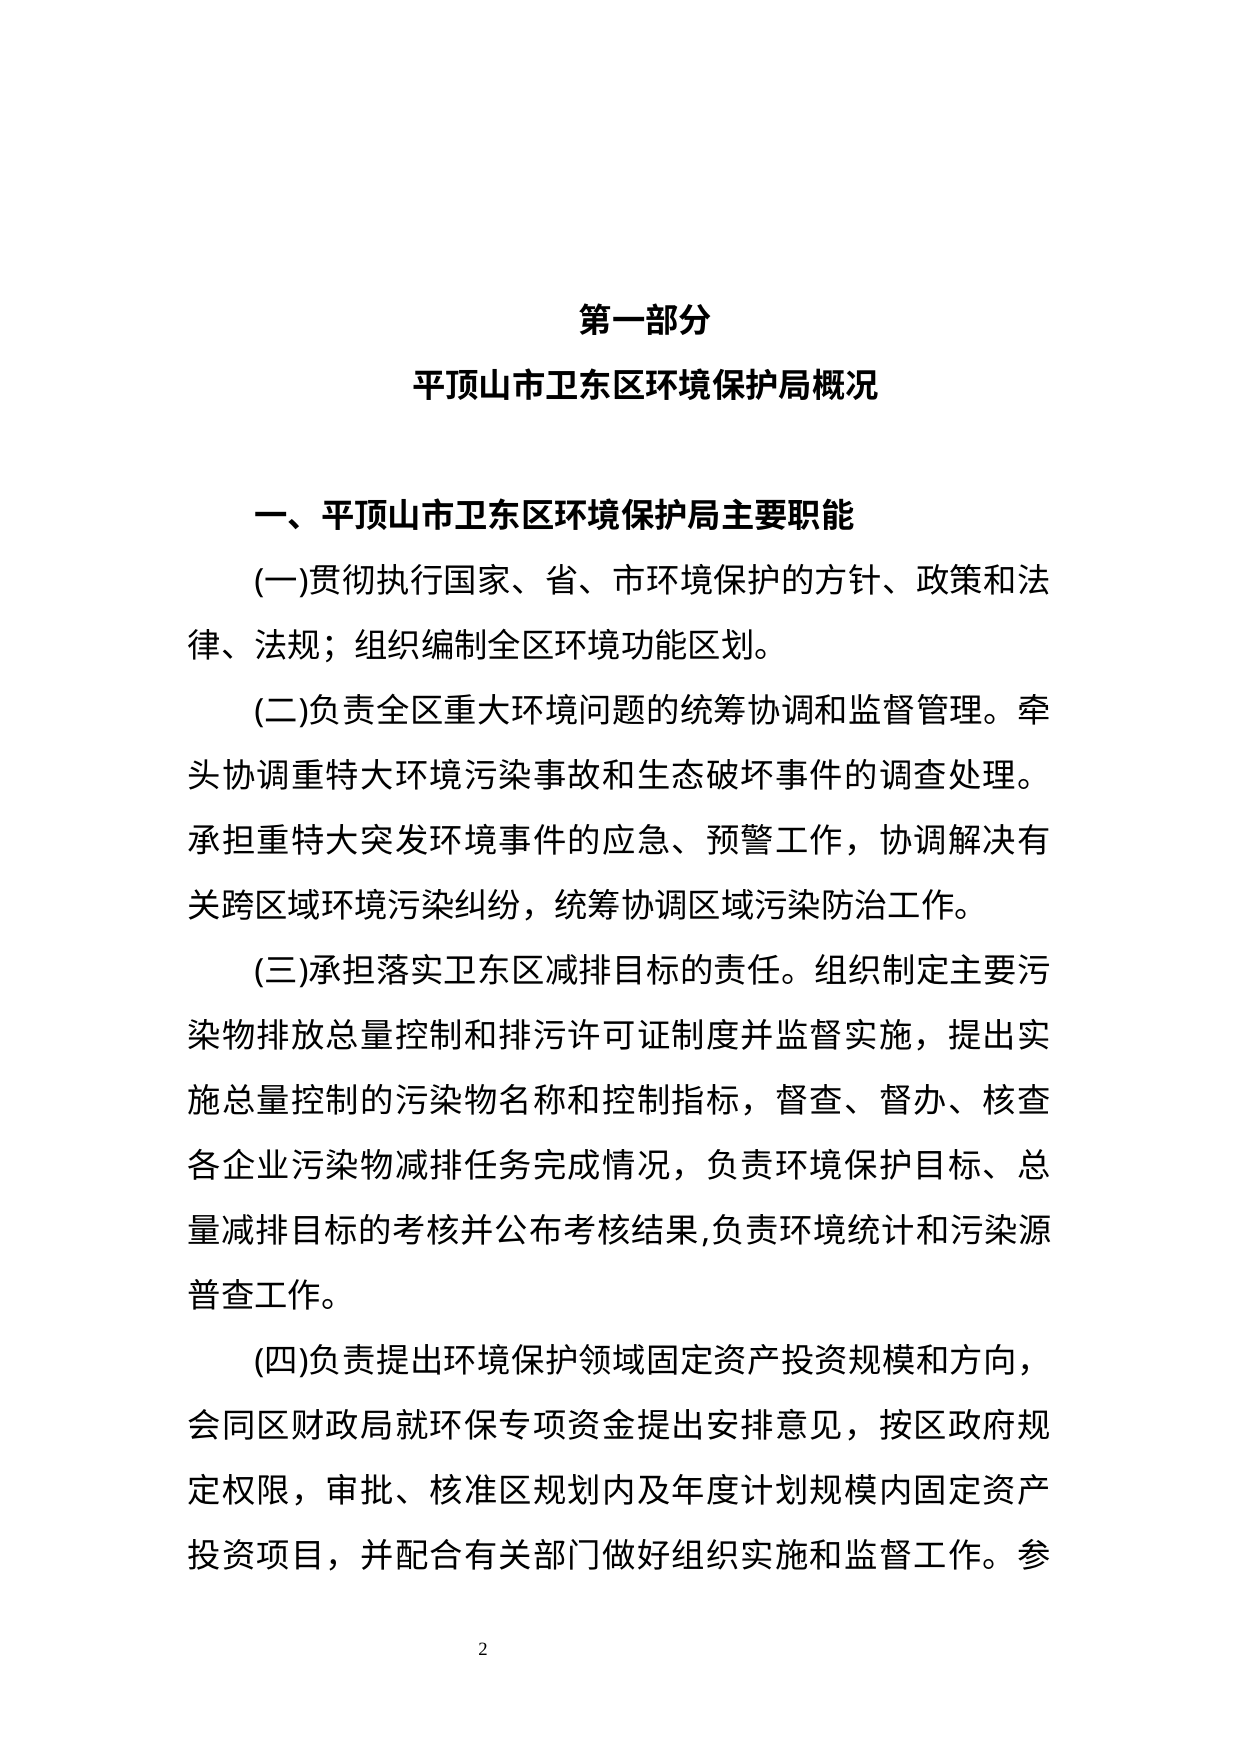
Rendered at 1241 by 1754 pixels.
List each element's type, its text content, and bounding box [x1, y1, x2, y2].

text 第一部分 [187, 285, 1053, 350]
text (三)承担落实卫东区减排目标的责任。组织制定主要污染物排放总量控制和排污许可证制度并监督实施，提出实施总量控制的污染物名称和控制指标，督查、督办、核查各企业污染物减排任务完成情况，负责环境保护目标、总量减排目标的考核并公布考核结果,负责环境统计和污染源普查工作。 [187, 935, 1053, 1325]
text (一)贯彻执行国家、省、市环境保护的方针、政策和法律、法规；组织编制全区环境功能区划。 [187, 545, 1053, 675]
list 一、平顶山市卫东区环境保护局主要职能 [254, 480, 1053, 545]
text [187, 1325, 1053, 1585]
text 平顶山市卫东区环境保护局概况 [187, 350, 1053, 415]
text (二)负责全区重大环境问题的统筹协调和监督管理。牵头协调重特大环境污染事故和生态破坏事件的调查处理。承担重特大突发环境事件的应急、预警工作，协调解决有关跨区域环境污染纠纷，统筹协调区域污染防治工作。 [187, 675, 1053, 935]
